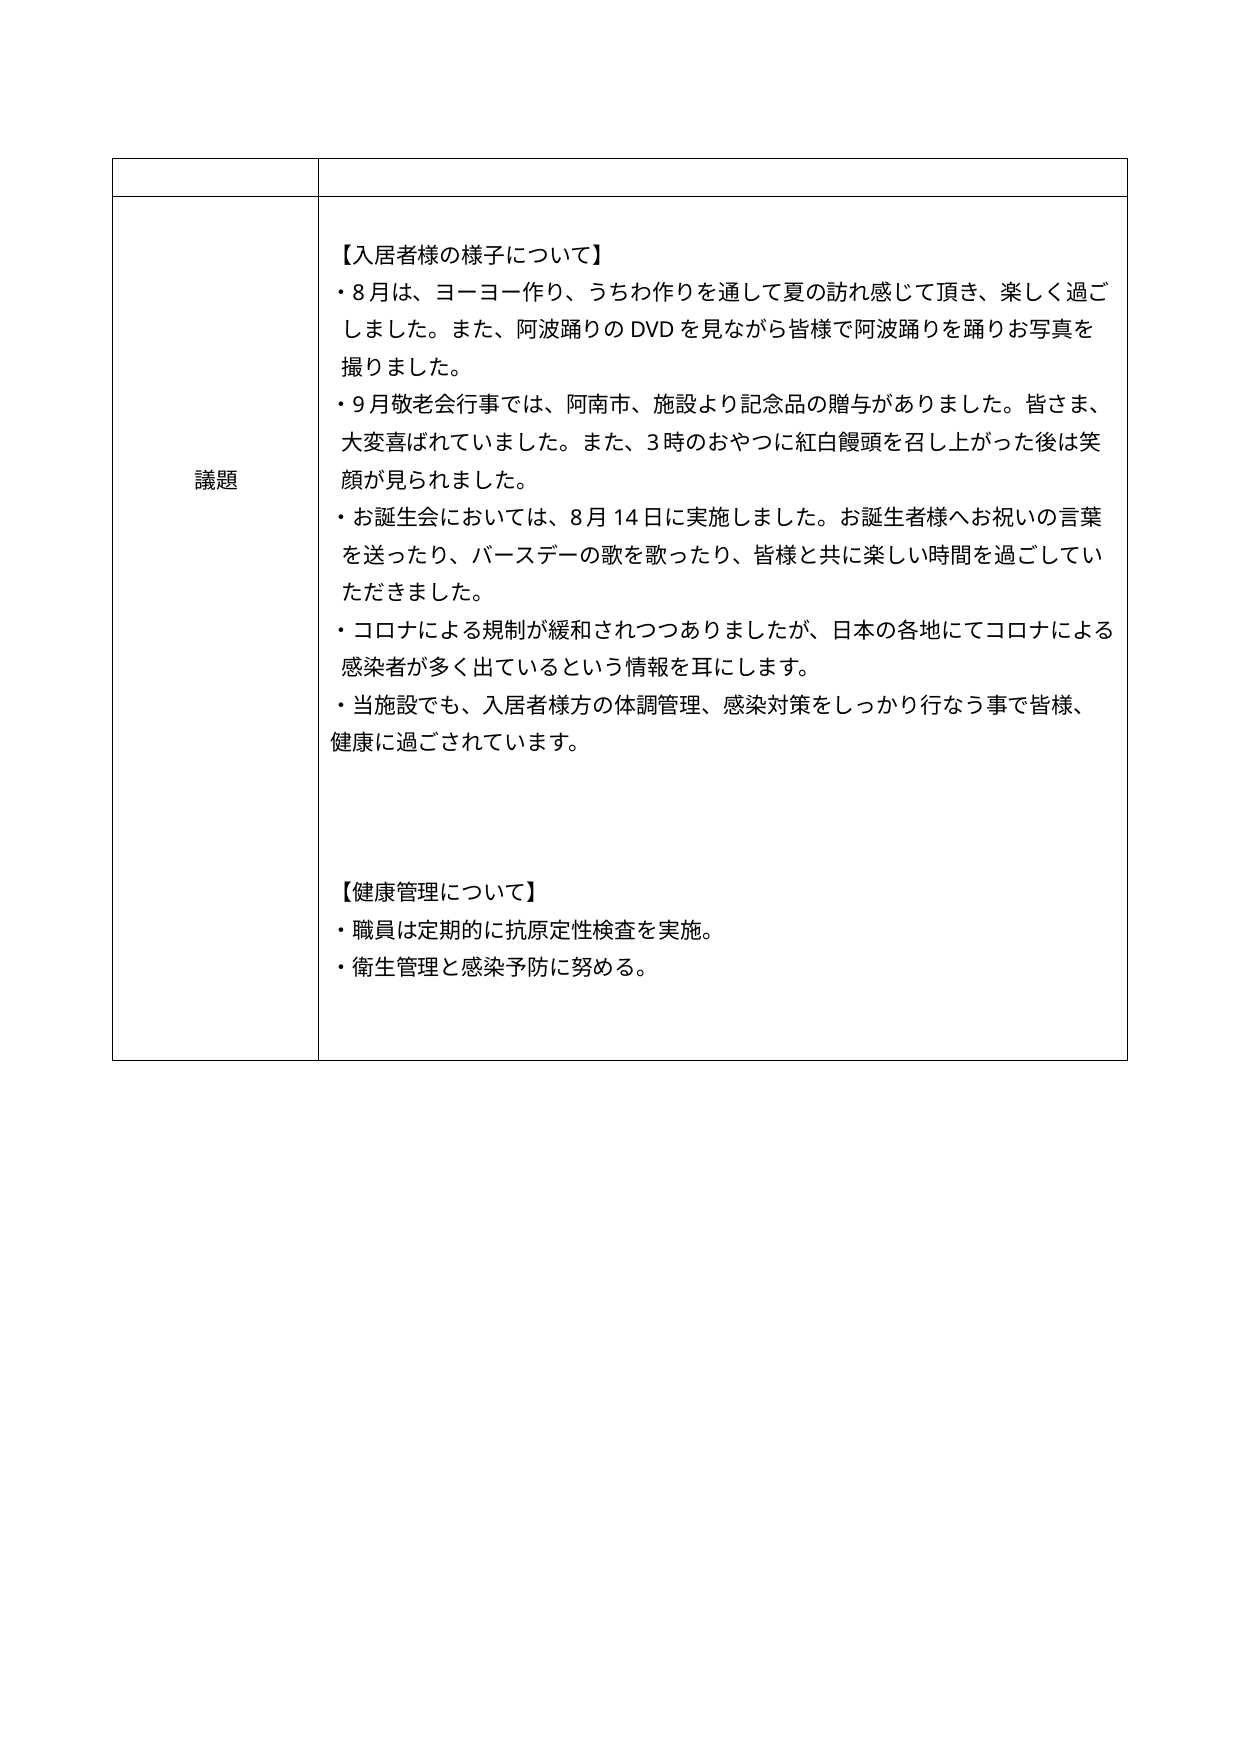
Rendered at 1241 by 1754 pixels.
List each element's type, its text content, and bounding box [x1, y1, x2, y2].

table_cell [319, 159, 1127, 196]
table_cell 【入居者様の様子について】 ・8月は、ヨーヨー作り、うちわ作りを通して夏の訪れ感じて頂き、楽しく過ごしました。また、阿波踊りのDVDを見ながら皆様で阿波踊りを踊りお写真を撮りました。 ・9月敬老会行事では、阿南市、施設より記念品の贈与がありました。皆さま、大変喜ばれていました。また、3時のおやつに紅白饅頭を召し上がった後は笑顔が見られました。 ・お誕生会においては、8月14日に実施しました。お誕生者様へお祝いの言葉を送ったり、バースデーの歌を歌ったり、皆様と共に楽しい時間を過ごしていただきました。 ・コロナによる規制が緩和されつつありましたが、日本の各地にてコロナによる感染者が多く出ているという情報を耳にします。 ・当施設でも、入居者様方の体調管理、感染対策をしっかり行なう事で皆様、健康に過ごされています。 【健康管理について】 ・職員は定期的に抗原定性検査を実施。 ・衛生管理と感染予防に努める。 [319, 197, 1127, 1060]
table_cell 議題 [113, 197, 318, 1060]
